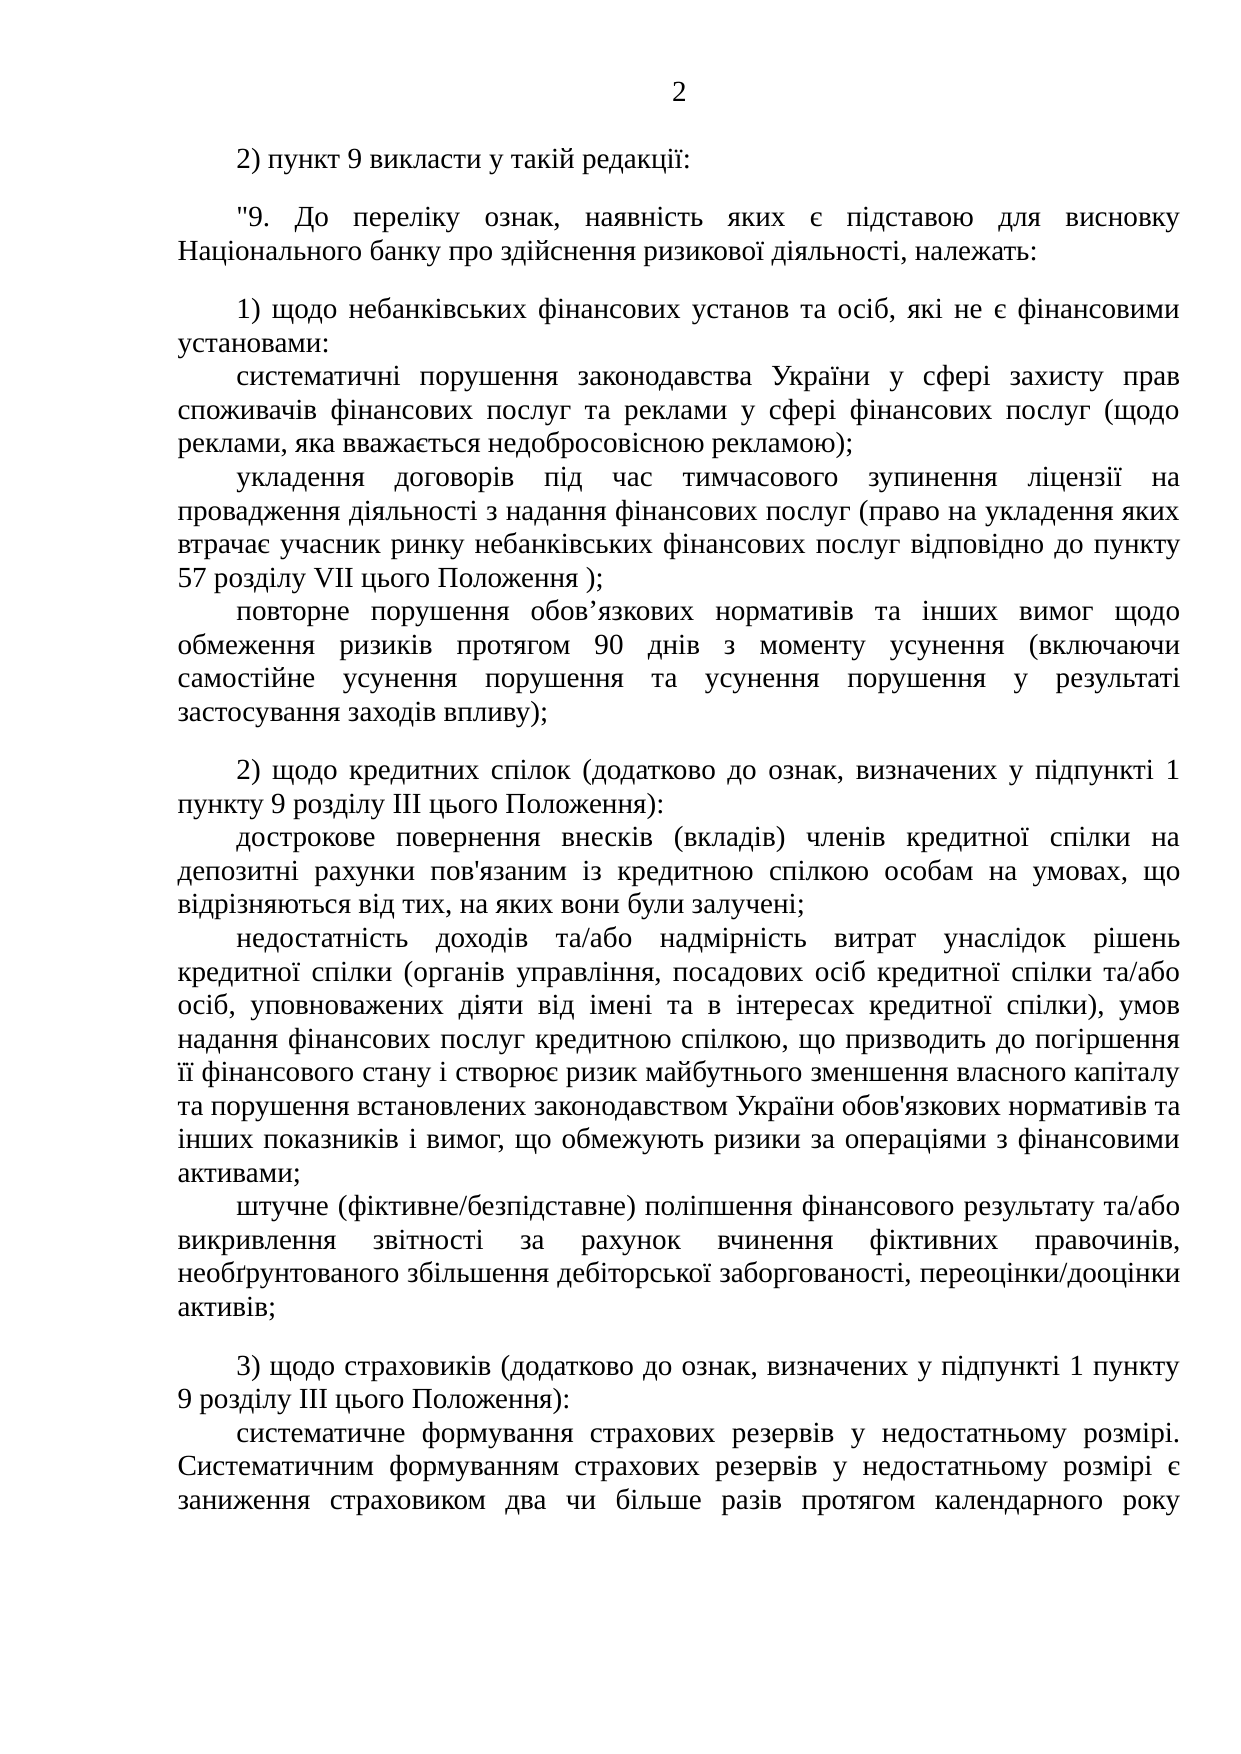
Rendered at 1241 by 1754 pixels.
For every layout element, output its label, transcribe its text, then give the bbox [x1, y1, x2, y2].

text укладення договорів під час тимчасового зупинення ліцензії на провадження діяльності з надання фінансових послуг (право на укладення яких втрачає учасник ринку небанківських фінансових послуг відповідно до пункту 57 розділу VII цього Положення ); [177, 459, 1181, 593]
text штучне (фіктивне/безпідставне) поліпшення фінансового результату та/або викривлення звітності за рахунок вчинення фіктивних правочинів, необґрунтованого збільшення дебіторської заборгованості, переоцінки/дооцінки активів; [177, 1188, 1181, 1323]
text повторне порушення обов’язкових нормативів та інших вимог щодо обмеження ризиків протягом 90 днів з моменту усунення (включаючи самостійне усунення порушення та усунення порушення у результаті застосування заходів впливу); [177, 593, 1181, 727]
text 1) щодо небанківських фінансових установ та осіб, які не є фінансовими установами: [177, 291, 1181, 358]
text систематичні порушення законодавства України у сфері захисту прав споживачів фінансових послуг та реклами у сфері фінансових послуг (щодо реклами, яка вважається недобросовісною рекламою); [177, 358, 1181, 459]
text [177, 1415, 1181, 1515]
text дострокове повернення внесків (вкладів) членів кредитної спілки на депозитні рахунки пов'язаним із кредитною спілкою особам на умовах, що відрізняються від тих, на яких вони були залучені; [177, 819, 1181, 920]
text 2) пункт 9 викласти у такій редакції: [177, 141, 1181, 174]
text недостатність доходів та/або надмірність витрат унаслідок рішень кредитної спілки (органів управління, посадових осіб кредитної спілки та/або осіб, уповноважених діяти від імені та в інтересах кредитної спілки), умов надання фінансових послуг кредитною спілкою, що призводить до погіршення її фінансового стану і створює ризик майбутнього зменшення власного капіталу та порушення встановлених законодавством України обов'язкових нормативів та інших показників і вимог, що обмежують ризики за операціями з фінансовими активами; [177, 920, 1181, 1188]
text 3) щодо страховиків (додатково до ознак, визначених у підпункті 1 пункту 9 розділу III цього Положення): [177, 1348, 1181, 1415]
text 2) щодо кредитних спілок (додатково до ознак, визначених у підпункті 1 пункту 9 розділу III цього Положення): [177, 752, 1181, 819]
text "9. До переліку ознак, наявність яких є підставою для висновку Національного банку про здійснення ризикової діяльності, належать: [177, 199, 1181, 266]
